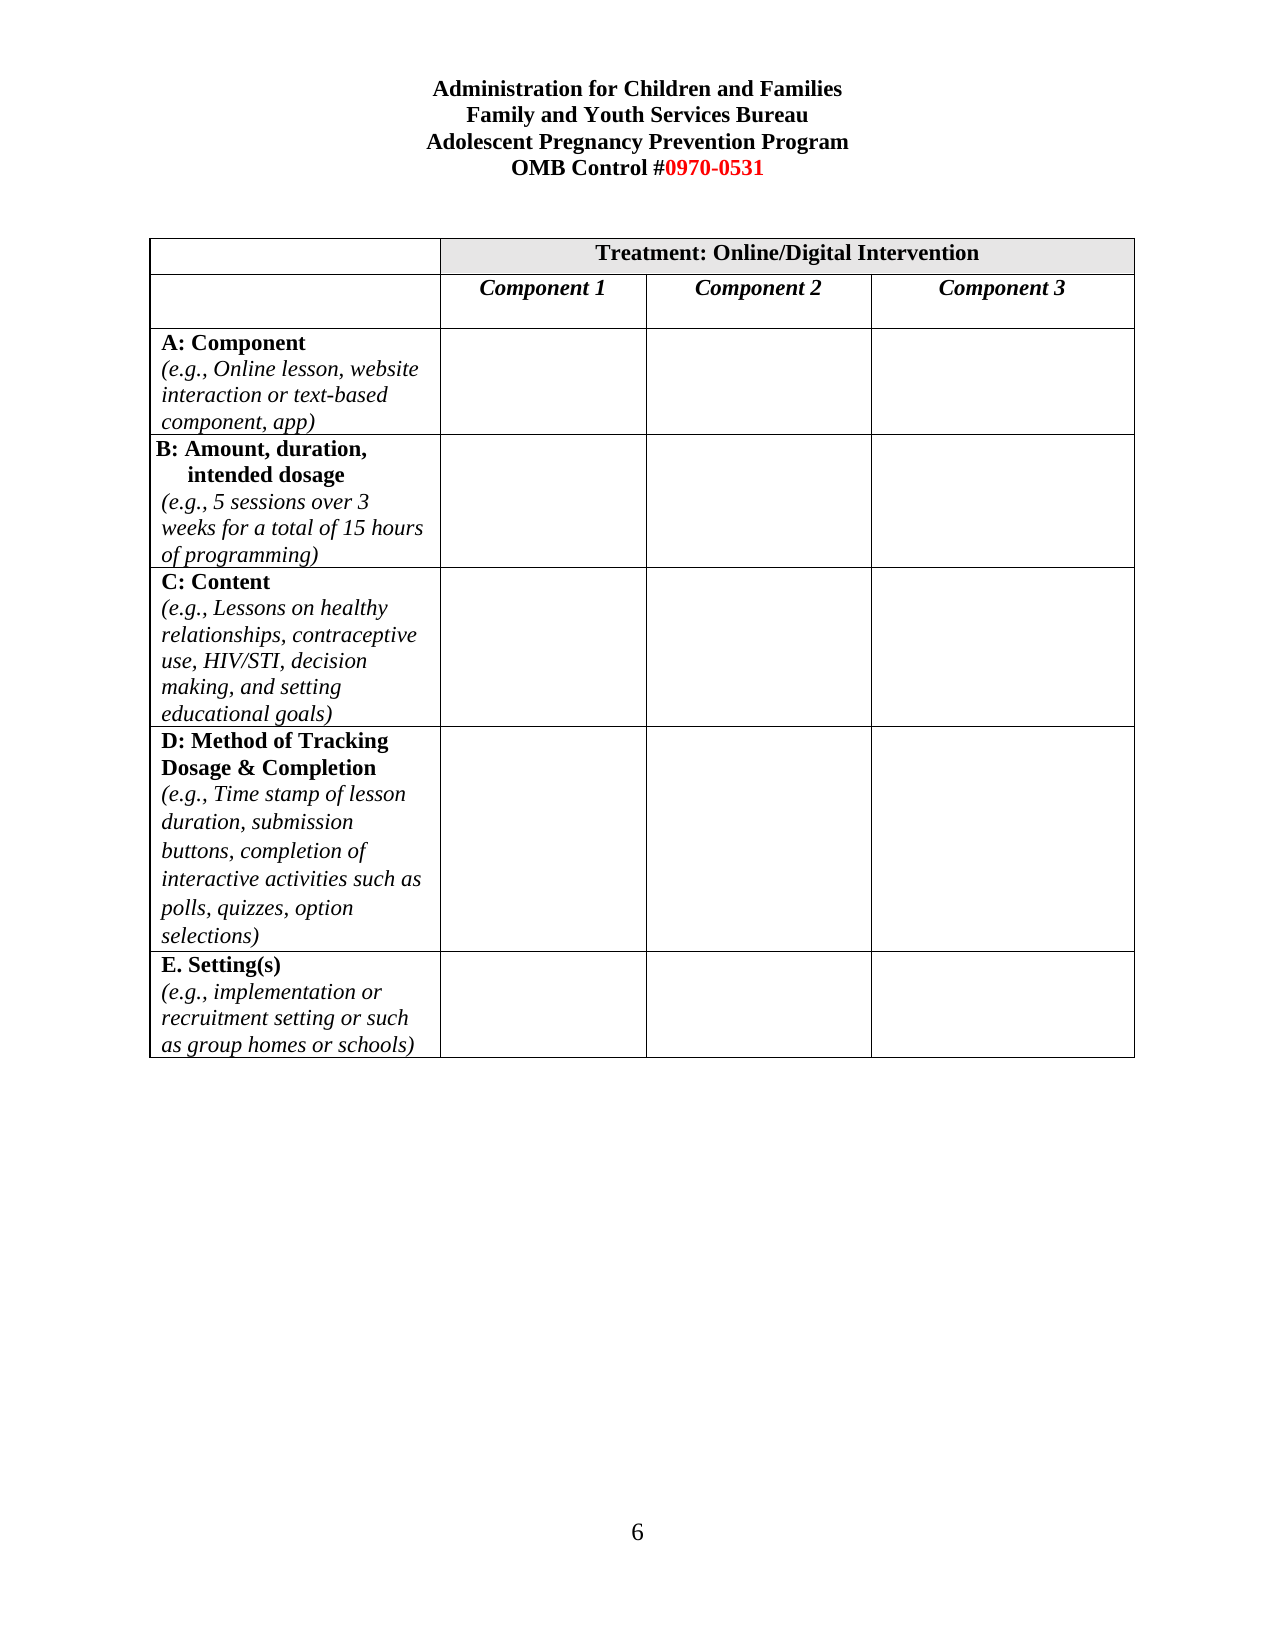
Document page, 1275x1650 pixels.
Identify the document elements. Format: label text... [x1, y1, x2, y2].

table_header [151, 239, 440, 273]
table_cell [441, 727, 646, 951]
table_cell [872, 329, 1134, 434]
table_cell [872, 727, 1134, 951]
table_cell Component 2 [647, 275, 871, 328]
table_cell [647, 568, 871, 726]
table_cell [441, 435, 646, 567]
table_cell Component 1 [441, 275, 646, 328]
table_cell [872, 568, 1134, 726]
table_cell [441, 568, 646, 726]
table_cell [151, 275, 440, 328]
table_cell [647, 435, 871, 567]
table_cell [647, 952, 871, 1057]
table_cell [441, 329, 646, 434]
table_cell D: Method of Tracking Dosage & Completion (e.g., Time stamp of lesson duration, submission buttons, completion of interactive activities such as polls, quizzes, option selections) [151, 727, 440, 951]
table_header Treatment: Online/Digital Intervention [441, 239, 1134, 273]
table_cell C: Content (e.g., Lessons on healthy relationships, contraceptive use, HIV/STI, decision making, and setting educational goals) [151, 568, 440, 726]
table_cell A: Component (e.g., Online lesson, website interaction or text-based component, app) [151, 329, 440, 434]
table_cell [647, 329, 871, 434]
table_cell E. Setting(s) (e.g., implementation or recruitment setting or such as group homes or schools) [151, 952, 440, 1057]
table_cell Component 3 [872, 275, 1134, 328]
table_cell B: Amount, duration, intended dosage (e.g., 5 sessions over 3 weeks for a total of 15 hours of programming) [151, 435, 440, 567]
table_cell [647, 727, 871, 951]
table_cell [872, 435, 1134, 567]
table_cell [441, 952, 646, 1057]
table_cell [872, 952, 1134, 1057]
